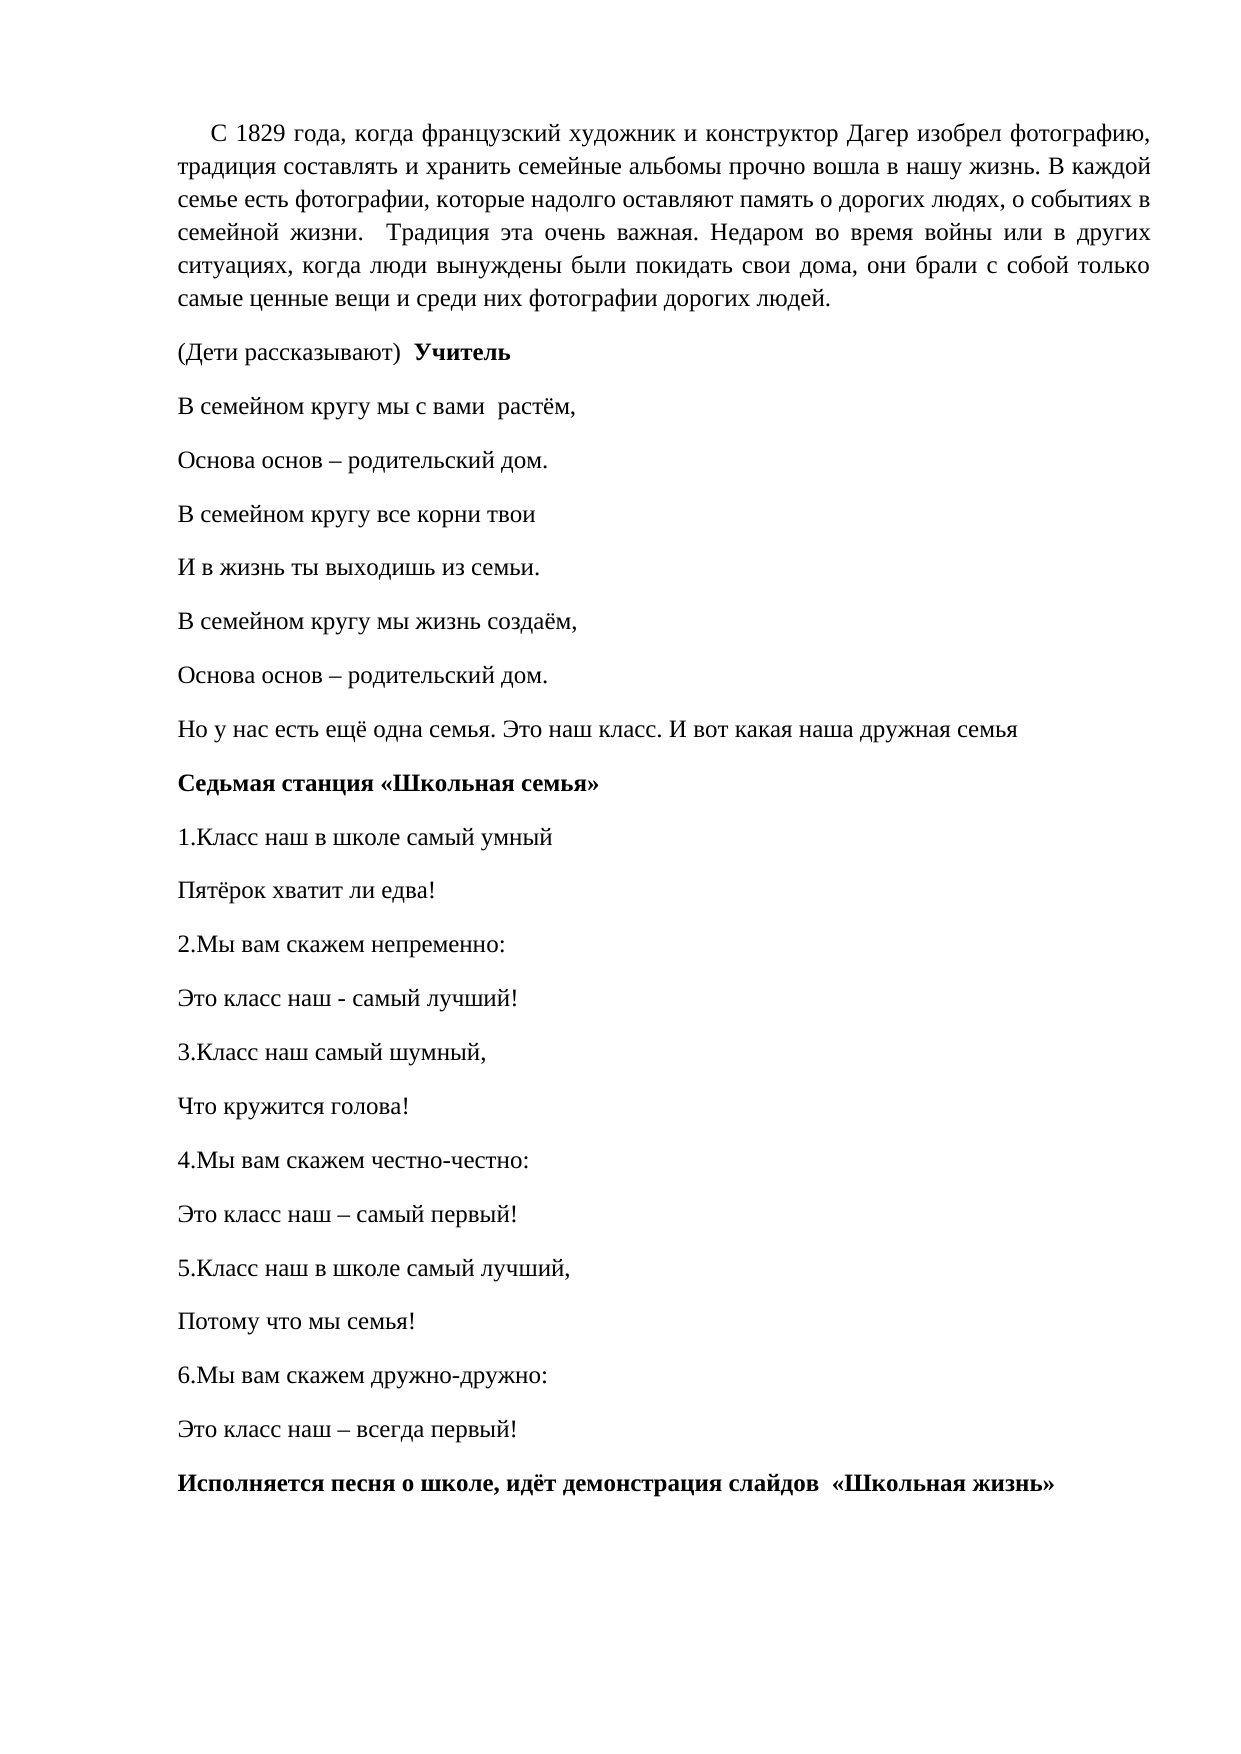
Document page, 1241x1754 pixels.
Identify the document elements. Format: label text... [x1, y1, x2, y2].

text Это класс наш - самый лучший! [177, 983, 1152, 1012]
text (Дети рассказывают) Учитель [177, 337, 1152, 366]
text Но у нас есть ещё одна семья. Это наш класс. И вот какая наша дружная семья [177, 714, 1152, 743]
text 1.Класс наш в школе самый умный [177, 822, 1152, 851]
text В семейном кругу мы с вами растём, [177, 391, 1152, 420]
text Седьмая станция «Школьная семья» [177, 768, 1152, 797]
text Что кружится голова! [177, 1091, 1152, 1120]
text В семейном кругу все корни твои [177, 499, 1152, 527]
text Исполняется песня о школе, идёт демонстрация слайдов «Школьная жизнь» [177, 1468, 1152, 1497]
text 6.Мы вам скажем дружно-дружно: [177, 1360, 1152, 1389]
text И в жизнь ты выходишь из семьи. [177, 552, 1152, 581]
text 4.Мы вам скажем честно-честно: [177, 1145, 1152, 1174]
text Это класс наш – самый первый! [177, 1199, 1152, 1227]
text Основа основ – родительский дом. [177, 660, 1152, 689]
text 2.Мы вам скажем непременно: [177, 929, 1152, 958]
text Потому что мы семья! [177, 1306, 1152, 1335]
text Пятёрок хватит ли едва! [177, 876, 1152, 904]
text С 1829 года, когда французский художник и конструктор Дагер изобрел фотографию, традиция составлять и хранить семейные альбомы прочно вошла в нашу жизнь. В каждой семье есть фотографии, которые надолго оставляют память о дорогих людях, о событиях в семейной жизни. Традиция эта очень важная. Недаром во время войны или в других ситуациях, когда люди вынуждены были покидать свои дома, они брали с собой только самые ценные вещи и среди них фотографии дорогих людей. [177, 118, 1152, 312]
text Основа основ – родительский дом. [177, 445, 1152, 473]
text 5.Класс наш в школе самый лучший, [177, 1253, 1152, 1281]
text Это класс наш – всегда первый! [177, 1414, 1152, 1443]
text 3.Класс наш самый шумный, [177, 1037, 1152, 1066]
text В семейном кругу мы жизнь создаём, [177, 606, 1152, 635]
